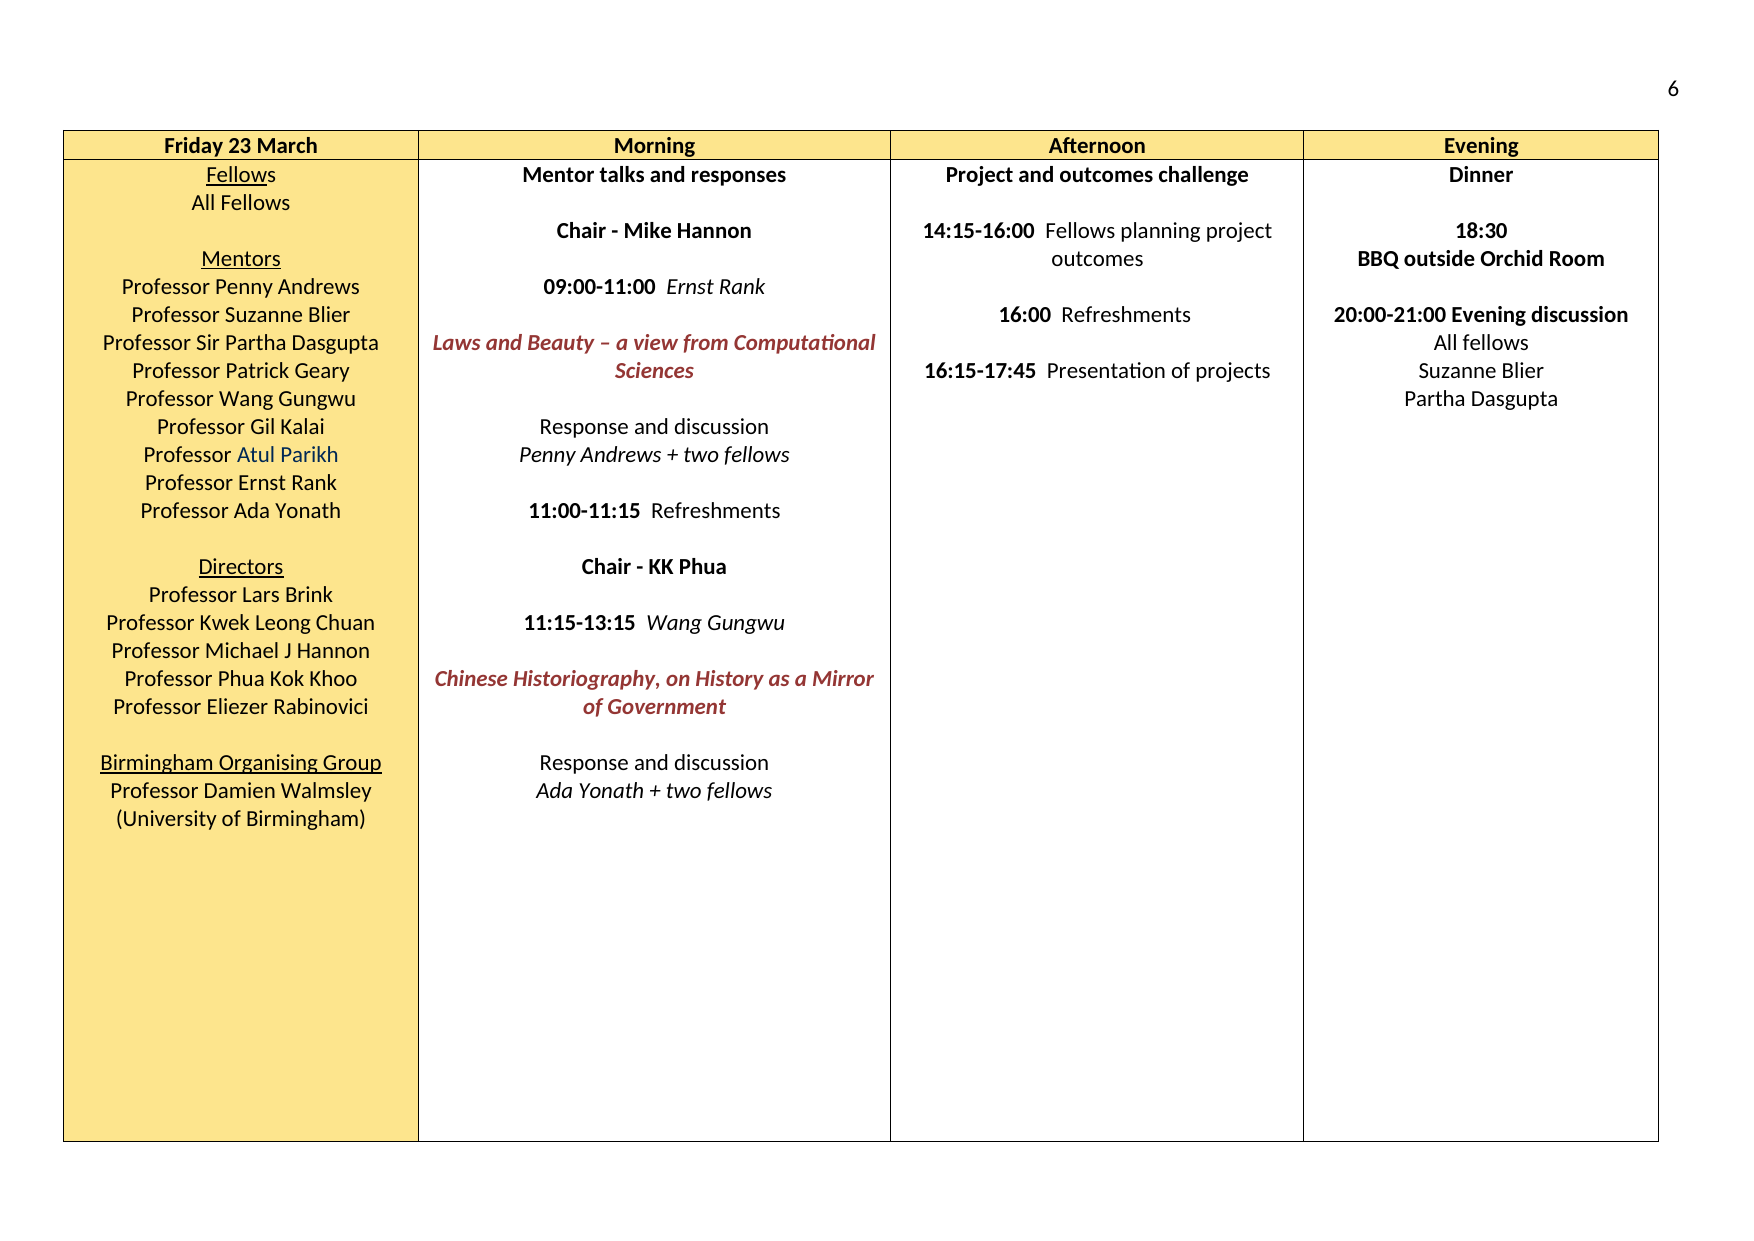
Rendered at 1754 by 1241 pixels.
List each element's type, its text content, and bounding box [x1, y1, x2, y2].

table_cell Morning [419, 131, 890, 159]
table_cell Friday 23 March [64, 131, 418, 159]
table_cell Afternoon [891, 131, 1303, 159]
table_cell Dinner 18:30 BBQ outside Orchid Room 20:00-21:00 Evening discussion All fellows Suzanne Blier Partha Dasgupta [1304, 160, 1658, 1141]
table_cell Evening [1304, 131, 1658, 159]
table_cell Fellows All Fellows Mentors Professor Penny Andrews Professor Suzanne Blier Professor Sir Partha Dasgupta Professor Patrick Geary Professor Wang Gungwu Professor Gil Kalai Professor Atul Parikh Professor Ernst Rank Professor Ada Yonath Directors Professor Lars Brink Professor Kwek Leong Chuan Professor Michael J Hannon Professor Phua Kok Khoo Professor Eliezer Rabinovici Birmingham Organising Group Professor Damien Walmsley (University of Birmingham) [64, 160, 418, 1141]
table_cell Project and outcomes challenge 14:15-16:00 Fellows planning project outcomes 16:00 Refreshments 16:15-17:45 Presentation of projects [891, 160, 1303, 1141]
table_cell Mentor talks and responses Chair - Mike Hannon 09:00-11:00 Ernst Rank Laws and Beauty – a view from Computational Sciences Response and discussion Penny Andrews + two fellows 11:00-11:15 Refreshments Chair - KK Phua 11:15-13:15 Wang Gungwu Chinese Historiography, on History as a Mirror of Government Response and discussion Ada Yonath + two fellows [419, 160, 890, 1141]
